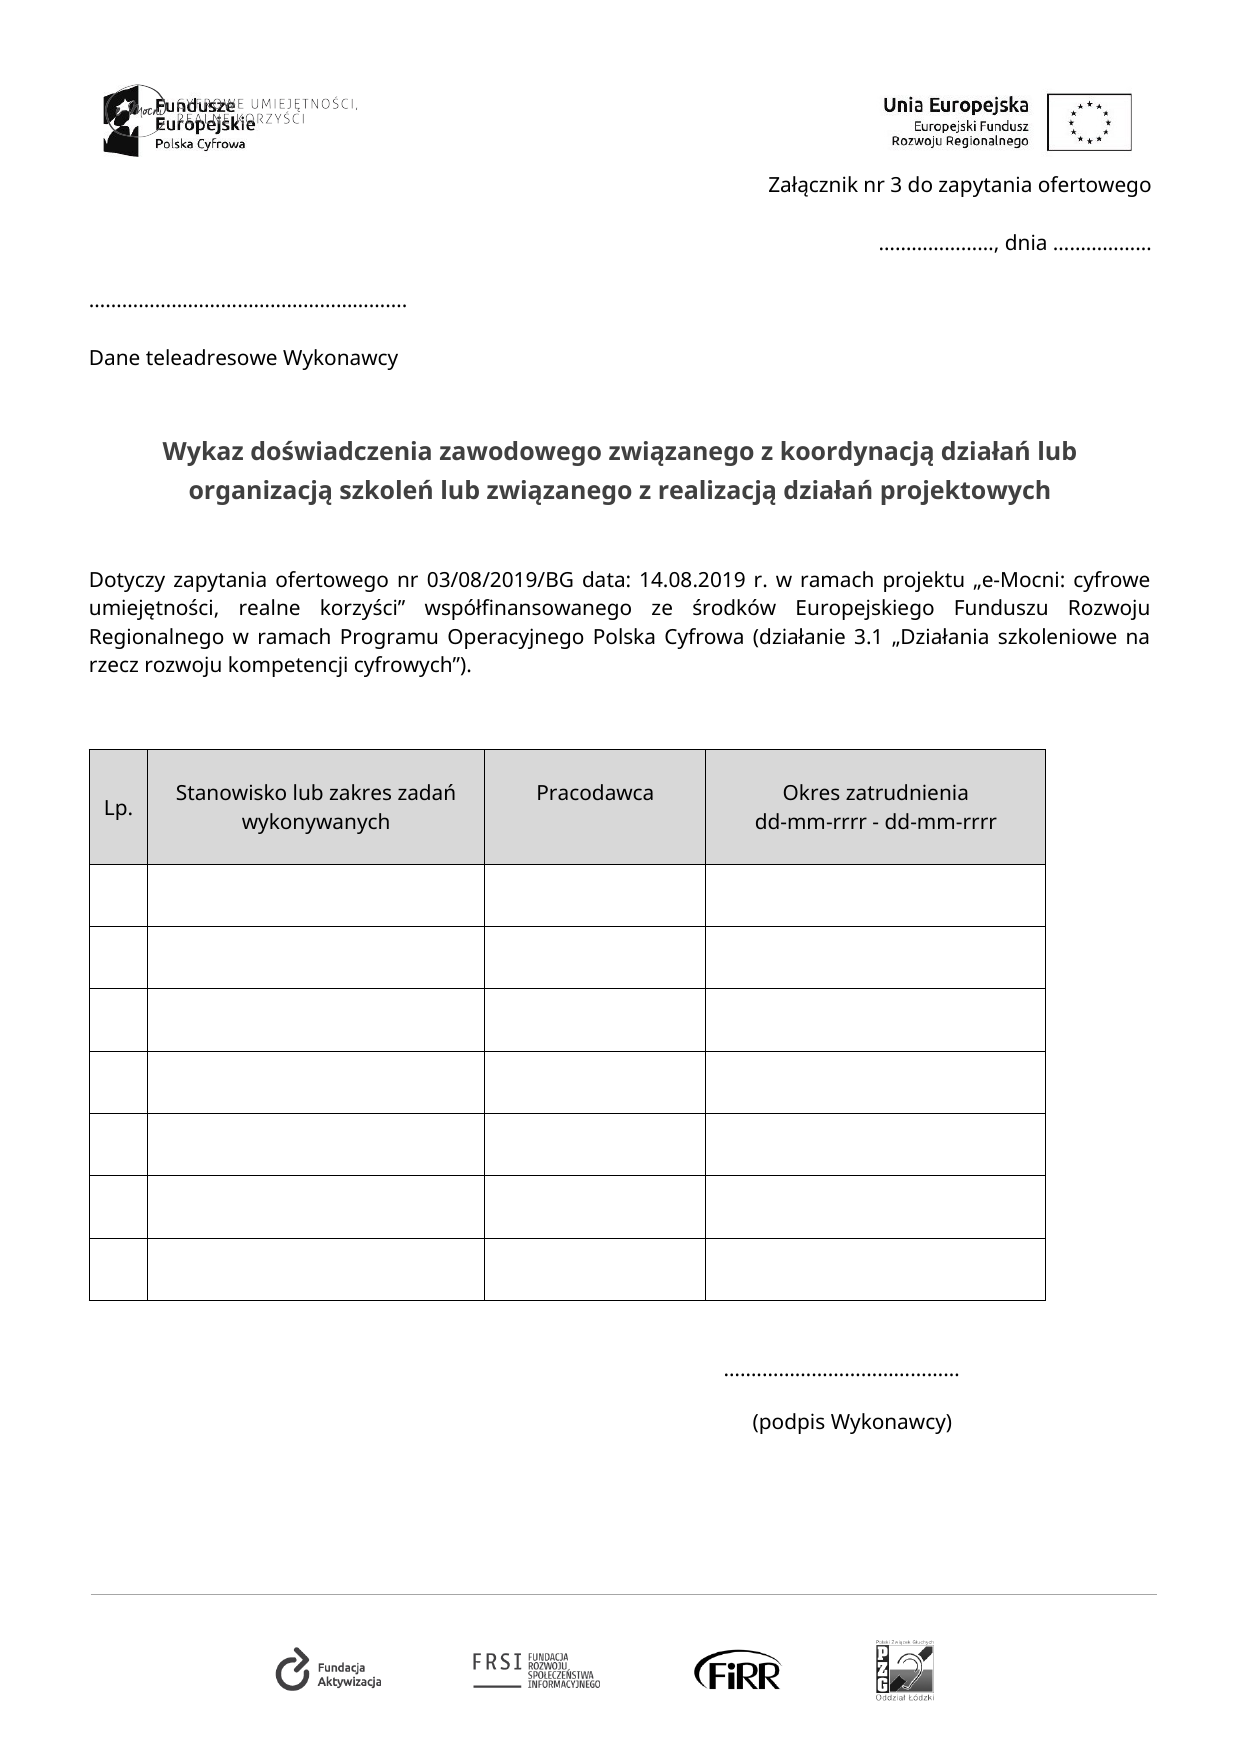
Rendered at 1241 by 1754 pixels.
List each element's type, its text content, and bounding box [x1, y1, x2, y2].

text …………………………………………………. [89, 286, 1152, 314]
table_header Okres zatrudnienia dd-mm-rrrr - dd-mm-rrrr [706, 750, 1045, 864]
table_cell [485, 865, 705, 926]
table_cell [485, 989, 705, 1051]
table_header Pracodawca [485, 750, 705, 864]
table_cell [706, 1114, 1045, 1175]
table_cell [485, 1239, 705, 1300]
table_cell [485, 1114, 705, 1175]
table_cell [706, 927, 1045, 988]
table_cell [706, 865, 1045, 926]
table_cell [90, 927, 147, 988]
text …….……………………………… [457, 1354, 1152, 1382]
table_cell [706, 1176, 1045, 1237]
table_header Stanowisko lub zakres zadań wykonywanych [148, 750, 484, 864]
table_cell [90, 1052, 147, 1113]
table_cell [90, 1176, 147, 1237]
table_cell [90, 989, 147, 1051]
picture [841, 81, 1132, 102]
table_cell [148, 1239, 484, 1300]
table_cell [148, 865, 484, 926]
table_cell [148, 1176, 484, 1237]
table_cell [706, 1052, 1045, 1113]
table_cell [148, 989, 484, 1051]
table_header Lp. [90, 750, 147, 864]
table_cell [148, 1114, 484, 1175]
table_cell [485, 1052, 705, 1113]
text Załącznik nr 3 do zapytania ofertowego [89, 102, 1152, 199]
picture [103, 81, 364, 102]
text Wykaz doświadczenia zawodowego związanego z koordynacją działań lub organizacją szkoleń lub związanego z realizacją działań projektowych [89, 433, 1152, 507]
picture [194, 1625, 1018, 1719]
text …………………, dnia ……………… [89, 228, 1152, 256]
table_cell [90, 1239, 147, 1300]
table_cell [90, 1114, 147, 1175]
table_cell [706, 989, 1045, 1051]
table_cell [706, 1239, 1045, 1300]
table_cell [485, 1176, 705, 1237]
table_cell [485, 927, 705, 988]
table_cell [90, 865, 147, 926]
text (podpis Wykonawcy) [679, 1407, 1152, 1436]
text Dane teleadresowe Wykonawcy [89, 343, 1152, 372]
table_cell [148, 1052, 484, 1113]
table_cell [148, 927, 484, 988]
text Dotyczy zapytania ofertowego nr 03/08/2019/BG data: 14.08.2019 r. w ramach projektu „e-Mocni: cyfrowe umiejętności, realne korzyści” współfinansowanego ze środków Europejskiego Funduszu Rozwoju Regionalnego w ramach Programu Operacyjnego Polska Cyfrowa (działanie 3.1 „Działania szkoleniowe na rzecz rozwoju kompetencji cyfrowych”). [89, 565, 1152, 679]
